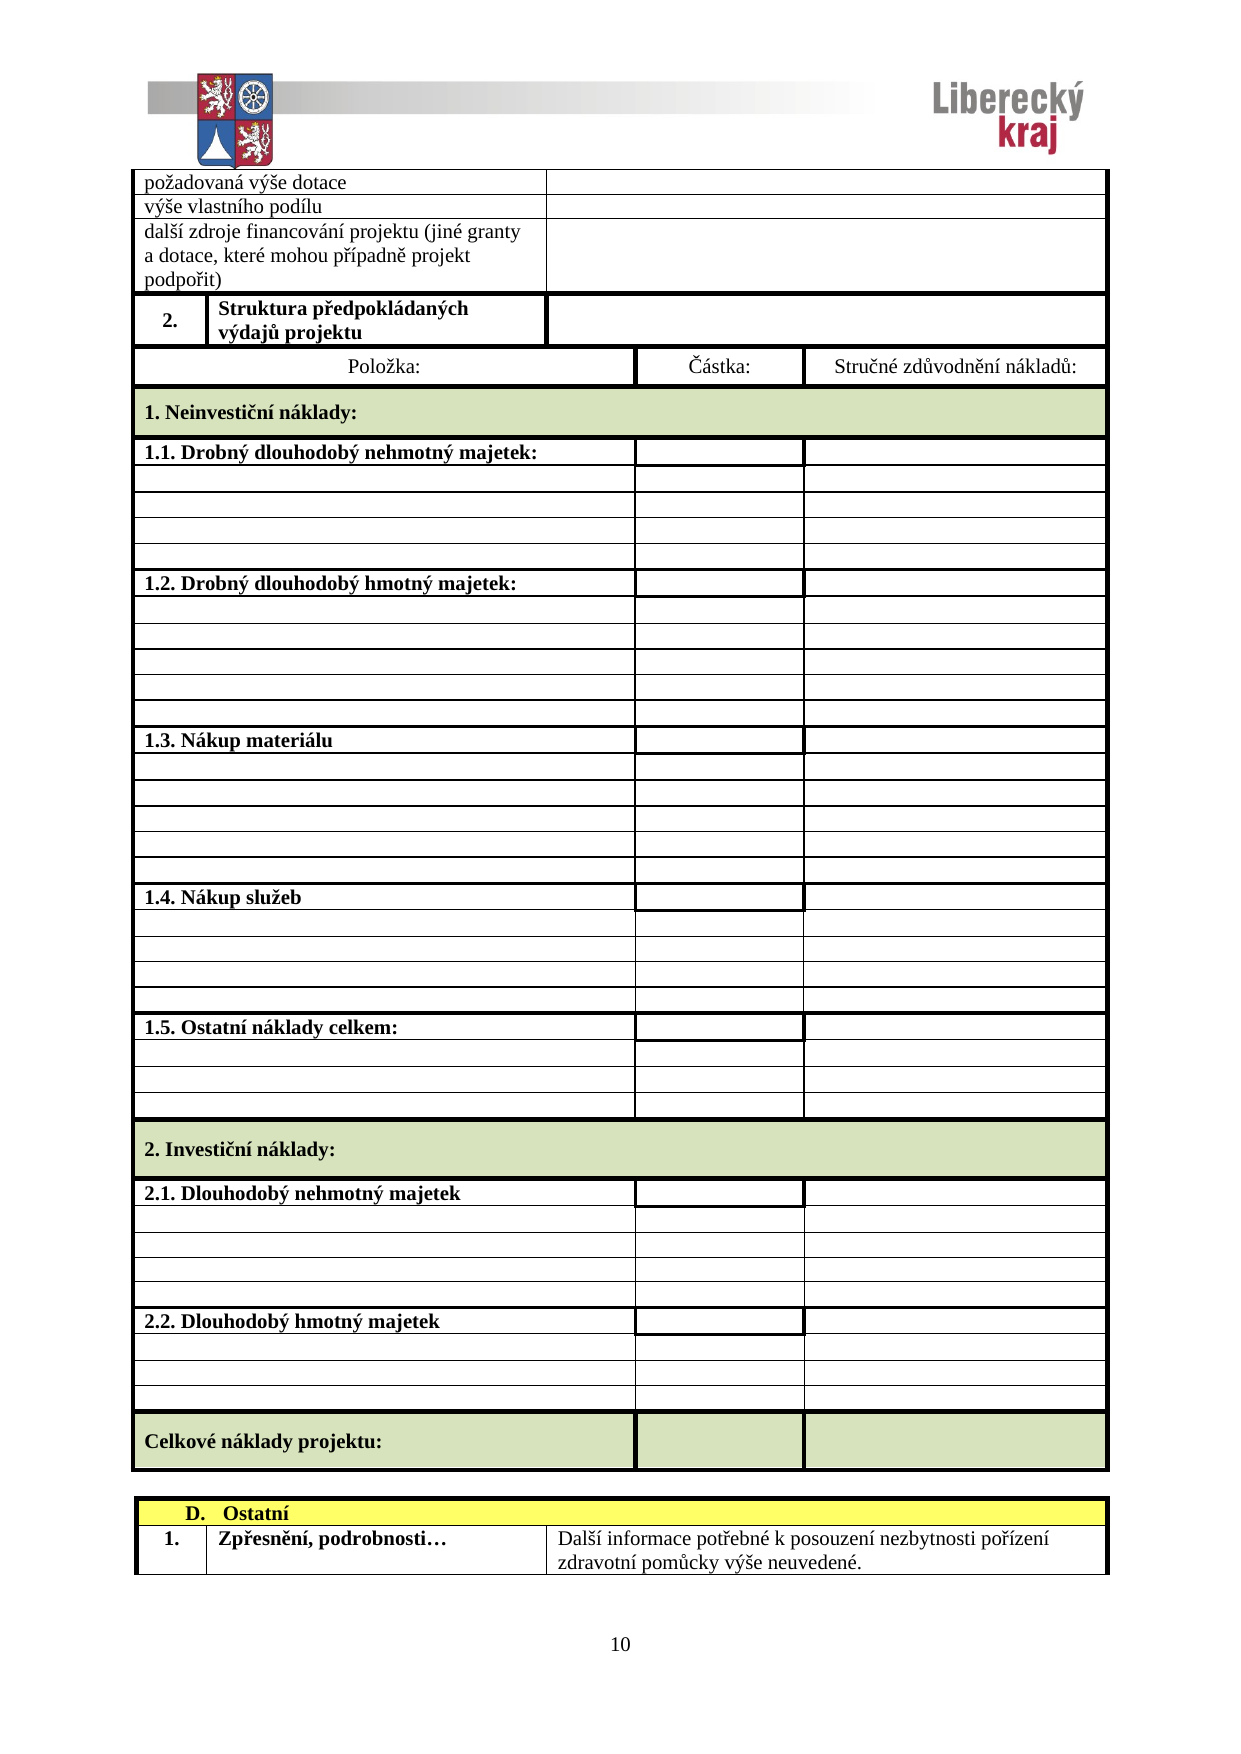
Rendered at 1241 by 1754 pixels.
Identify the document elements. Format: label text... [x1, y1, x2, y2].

table_cell [636, 518, 803, 542]
table_cell [805, 832, 1105, 856]
table_cell [637, 440, 802, 464]
table_cell 1.3. Nákup materiálu [135, 728, 634, 752]
table_cell 1.1. Drobný dlouhodobý nehmotný majetek: [135, 440, 634, 464]
table_cell [135, 754, 634, 779]
table_cell [636, 755, 803, 779]
table_cell požadovaná výše dotace [135, 170, 546, 194]
table_cell [804, 988, 1105, 1011]
table_cell [637, 1309, 802, 1333]
table_cell [135, 962, 635, 986]
table_cell 2.1. Dlouhodobý nehmotný majetek [135, 1181, 634, 1205]
table_cell [636, 493, 803, 517]
table_cell [638, 1414, 802, 1467]
table_cell [135, 1040, 634, 1066]
table_cell [805, 1361, 1105, 1384]
table_cell [804, 962, 1105, 986]
table_cell [637, 1181, 802, 1205]
table_header Ostatní [139, 1501, 1105, 1525]
table_cell [805, 544, 1105, 568]
table_cell Struktura předpokládaných výdajů projektu [209, 296, 544, 344]
table_cell [636, 988, 803, 1011]
table_cell 1. [139, 1526, 206, 1574]
table_cell [636, 1067, 803, 1091]
table_cell [806, 1414, 1105, 1467]
table_cell [135, 466, 634, 491]
table_cell [806, 1309, 1105, 1333]
table_cell [135, 1233, 635, 1256]
table_cell [135, 1334, 635, 1360]
table_cell Stručné zdůvodnění nákladů: [806, 349, 1105, 384]
table_cell [805, 518, 1105, 542]
table_cell [636, 650, 803, 674]
table_cell [636, 1258, 804, 1281]
table_cell [805, 650, 1105, 674]
table_cell [805, 1334, 1105, 1360]
table_cell [135, 937, 635, 961]
table_cell [135, 1093, 634, 1117]
table_cell [636, 467, 803, 491]
table_cell [806, 728, 1105, 752]
table_cell [135, 624, 634, 648]
picture [147, 73, 1084, 169]
table_cell [636, 1093, 803, 1117]
table_cell [636, 912, 803, 936]
table_cell 1. Neinvestiční náklady: [135, 389, 1105, 435]
table_cell [135, 832, 634, 856]
table_cell [805, 1067, 1105, 1091]
table_cell [805, 1282, 1105, 1306]
table_cell Zpřesnění, podrobnosti… [207, 1526, 546, 1574]
table_cell [135, 988, 635, 1011]
table_cell [135, 701, 634, 725]
table_cell [805, 701, 1105, 725]
table_cell [636, 544, 803, 568]
table_cell [135, 544, 634, 568]
table_cell [805, 781, 1105, 805]
table_cell [637, 728, 802, 752]
table_cell [805, 1206, 1105, 1232]
table_cell [636, 1361, 804, 1384]
table_cell [806, 1181, 1105, 1205]
table_cell [805, 597, 1105, 622]
table_cell [135, 1067, 634, 1091]
table_cell [636, 937, 803, 961]
table_cell 1.2. Drobný dlouhodobý hmotný majetek: [135, 571, 634, 595]
table_cell 1.5. Ostatní náklady celkem: [135, 1015, 634, 1039]
table_cell [636, 1282, 804, 1306]
table_cell [805, 1258, 1105, 1281]
table_cell [636, 858, 803, 882]
table_cell [636, 832, 803, 856]
table_cell Položka: [135, 349, 633, 384]
table_cell 1.4. Nákup služeb [135, 885, 634, 909]
table_cell [804, 910, 1105, 936]
table_cell [805, 807, 1105, 831]
table_cell [637, 571, 802, 595]
table_cell [135, 807, 634, 831]
table_cell [636, 1336, 804, 1360]
table_cell [805, 1386, 1105, 1409]
table_cell [135, 597, 634, 622]
table_cell [636, 1208, 804, 1232]
table_cell [135, 1386, 635, 1409]
table_cell [135, 1282, 635, 1306]
table_cell [636, 781, 803, 805]
table_cell [135, 1258, 635, 1281]
table_cell [636, 962, 803, 986]
table_cell [135, 493, 634, 517]
table_cell [135, 650, 634, 674]
table_cell [135, 518, 634, 542]
table_cell [804, 937, 1105, 961]
table_cell 2. [135, 296, 205, 344]
table_cell [135, 675, 634, 699]
table_cell [547, 170, 1105, 194]
table_cell další zdroje financování projektu (jiné granty a dotace, které mohou případně projekt podpořit) [135, 219, 546, 291]
table_cell [806, 571, 1105, 595]
table_cell [135, 1361, 635, 1384]
table_cell [636, 598, 803, 622]
table_cell [805, 858, 1105, 882]
table_cell [547, 219, 1105, 291]
table_cell [135, 1206, 635, 1232]
table_cell [805, 754, 1105, 779]
table_cell [805, 466, 1105, 491]
table_cell [636, 1233, 804, 1256]
table_cell 2. Investiční náklady: [135, 1122, 1105, 1176]
table_cell [135, 858, 634, 882]
table_cell [636, 701, 803, 725]
table_cell [547, 195, 1105, 218]
table_cell [806, 440, 1105, 464]
table_cell Celkové náklady projektu: [135, 1414, 633, 1467]
table_cell [805, 675, 1105, 699]
table_cell 2.2. Dlouhodobý hmotný majetek [135, 1309, 634, 1333]
table_cell výše vlastního podílu [135, 195, 546, 218]
table_cell [135, 910, 635, 936]
table_cell [805, 1040, 1105, 1066]
table_cell [805, 493, 1105, 517]
table_cell [549, 296, 1105, 344]
table_cell [636, 807, 803, 831]
table_cell [805, 1093, 1105, 1117]
table_cell [805, 1233, 1105, 1256]
table_cell [637, 1015, 802, 1039]
table_cell [637, 885, 802, 909]
table_cell [636, 624, 803, 648]
table_cell Částka: [638, 349, 802, 384]
table_cell [636, 1386, 804, 1409]
table_cell [636, 1042, 803, 1066]
table_cell [806, 1015, 1105, 1039]
table_cell [805, 624, 1105, 648]
table_cell Další informace potřebné k posouzení nezbytnosti pořízení zdravotní pomůcky výše neuvedené. [547, 1526, 1105, 1574]
table_cell [135, 781, 634, 805]
table_cell [806, 885, 1105, 909]
table_cell [636, 675, 803, 699]
